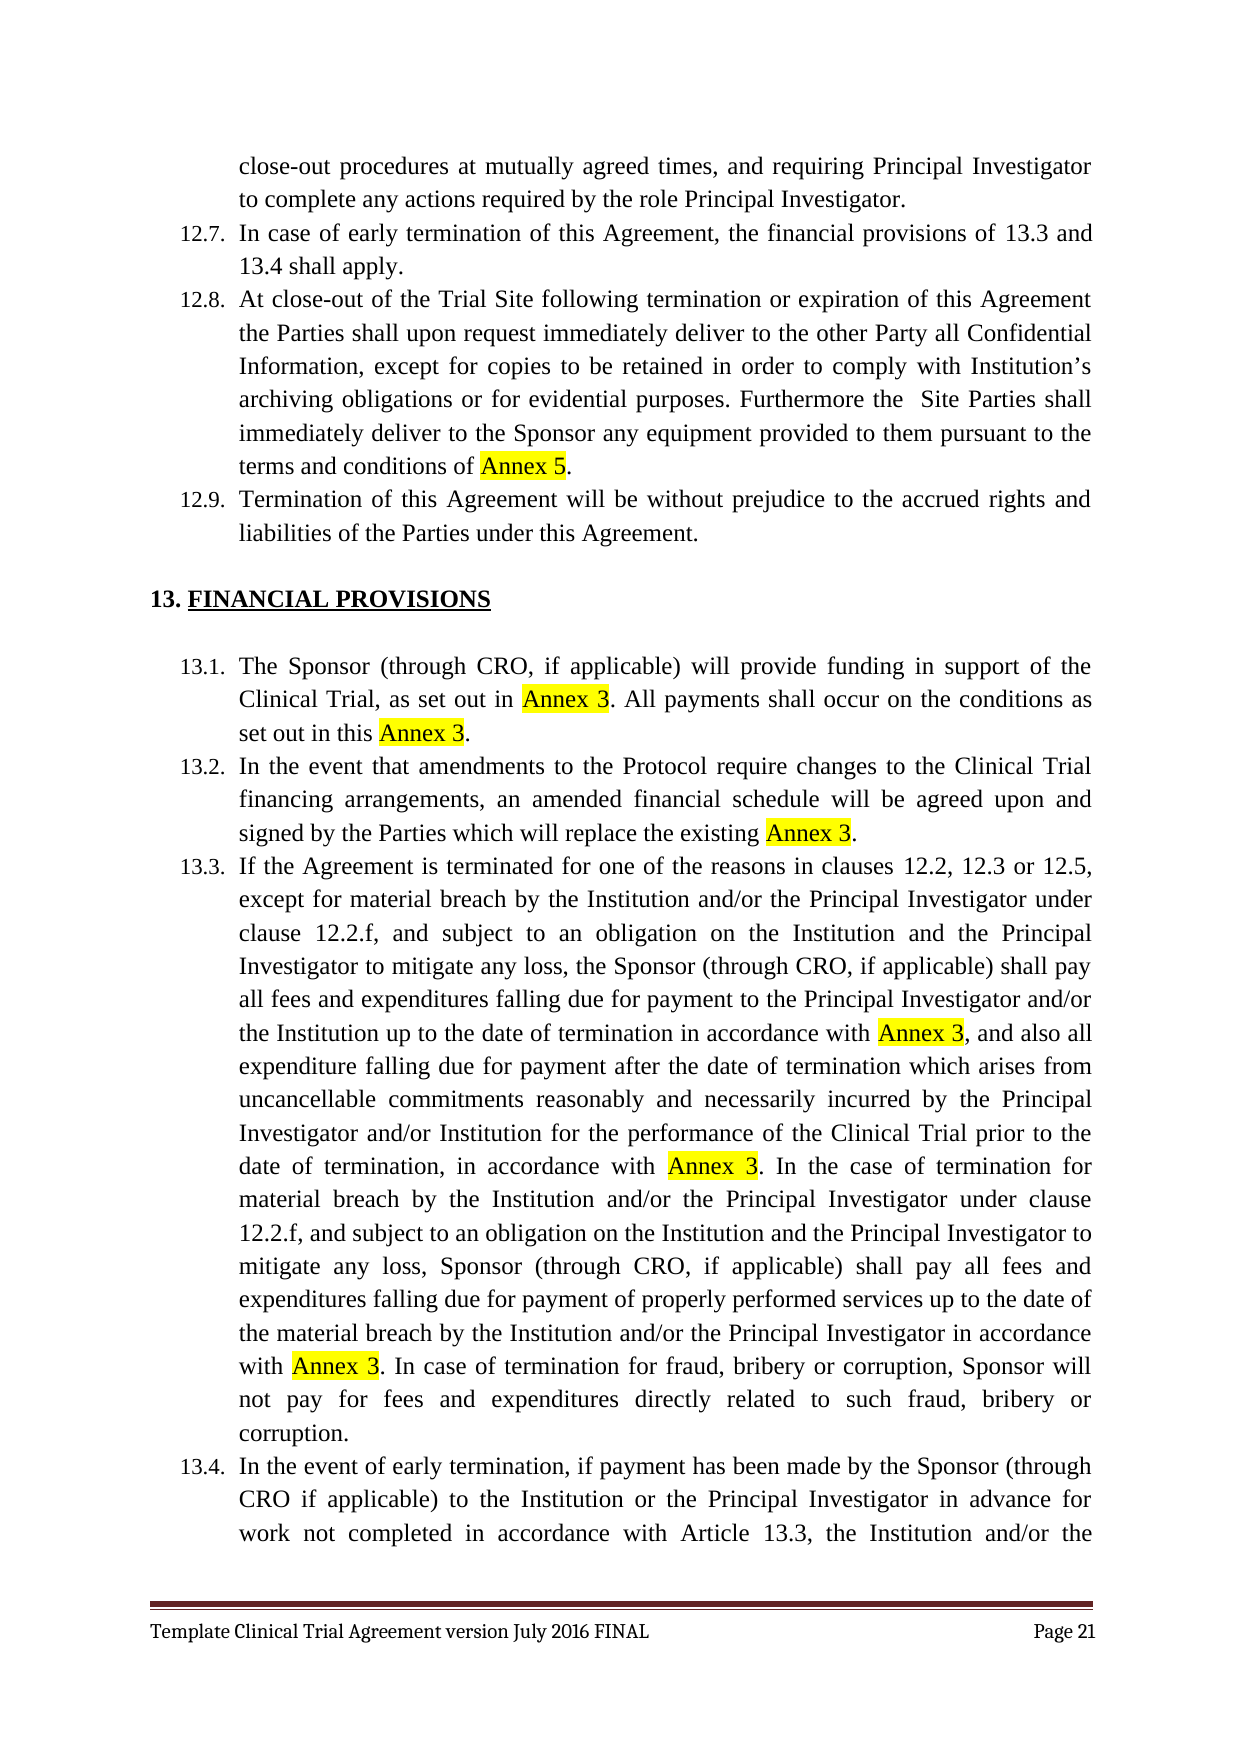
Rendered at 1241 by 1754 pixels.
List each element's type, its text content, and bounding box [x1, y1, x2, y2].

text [179, 148, 1093, 214]
text In the event that amendments to the Protocol require changes to the Clinical Trial financing arrangements, an amended financial schedule will be agreed upon and signed by the Parties which will replace the existing Annex 3. [179, 748, 1093, 848]
text FINANCIAL PROVISIONS [150, 581, 1093, 614]
text In case of early termination of this Agreement, the financial provisions of 13.3 and 13.4 shall apply. [179, 214, 1093, 281]
text If the Agreement is terminated for one of the reasons in clauses 12.2, 12.3 or 12.5, except for material breach by the Institution and/or the Principal Investigator under clause 12.2.f, and subject to an obligation on the Institution and the Principal Investigator to mitigate any loss, the Sponsor (through CRO, if applicable) shall pay all fees and expenditures falling due for payment to the Principal Investigator and/or the Institution up to the date of termination in accordance with Annex 3, and also all expenditure falling due for payment after the date of termination which arises from uncancellable commitments reasonably and necessarily incurred by the Principal Investigator and/or Institution for the performance of the Clinical Trial prior to the date of termination, in accordance with Annex 3. In the case of termination for material breach by the Institution and/or the Principal Investigator under clause 12.2.f, and subject to an obligation on the Institution and the Principal Investigator to mitigate any loss, Sponsor (through CRO, if applicable) shall pay all fees and expenditures falling due for payment of properly performed services up to the date of the material breach by the Institution and/or the Principal Investigator in accordance with Annex 3. In case of termination for fraud, bribery or corruption, Sponsor will not pay for fees and expenditures directly related to such fraud, bribery or corruption. [179, 848, 1093, 1448]
text At close-out of the Trial Site following termination or expiration of this Agreement the Parties shall upon request immediately deliver to the other Party all Confidential Information, except for copies to be retained in order to comply with Institution’s archiving obligations or for evidential purposes. Furthermore the Site Parties shall immediately deliver to the Sponsor any equipment provided to them pursuant to the terms and conditions of Annex 5. [179, 281, 1093, 481]
text The Sponsor (through CRO, if applicable) will provide funding in support of the Clinical Trial, as set out in Annex 3. All payments shall occur on the conditions as set out in this Annex 3. [179, 648, 1093, 748]
text Termination of this Agreement will be without prejudice to the accrued rights and liabilities of the Parties under this Agreement. [179, 481, 1093, 548]
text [179, 1448, 1093, 1548]
